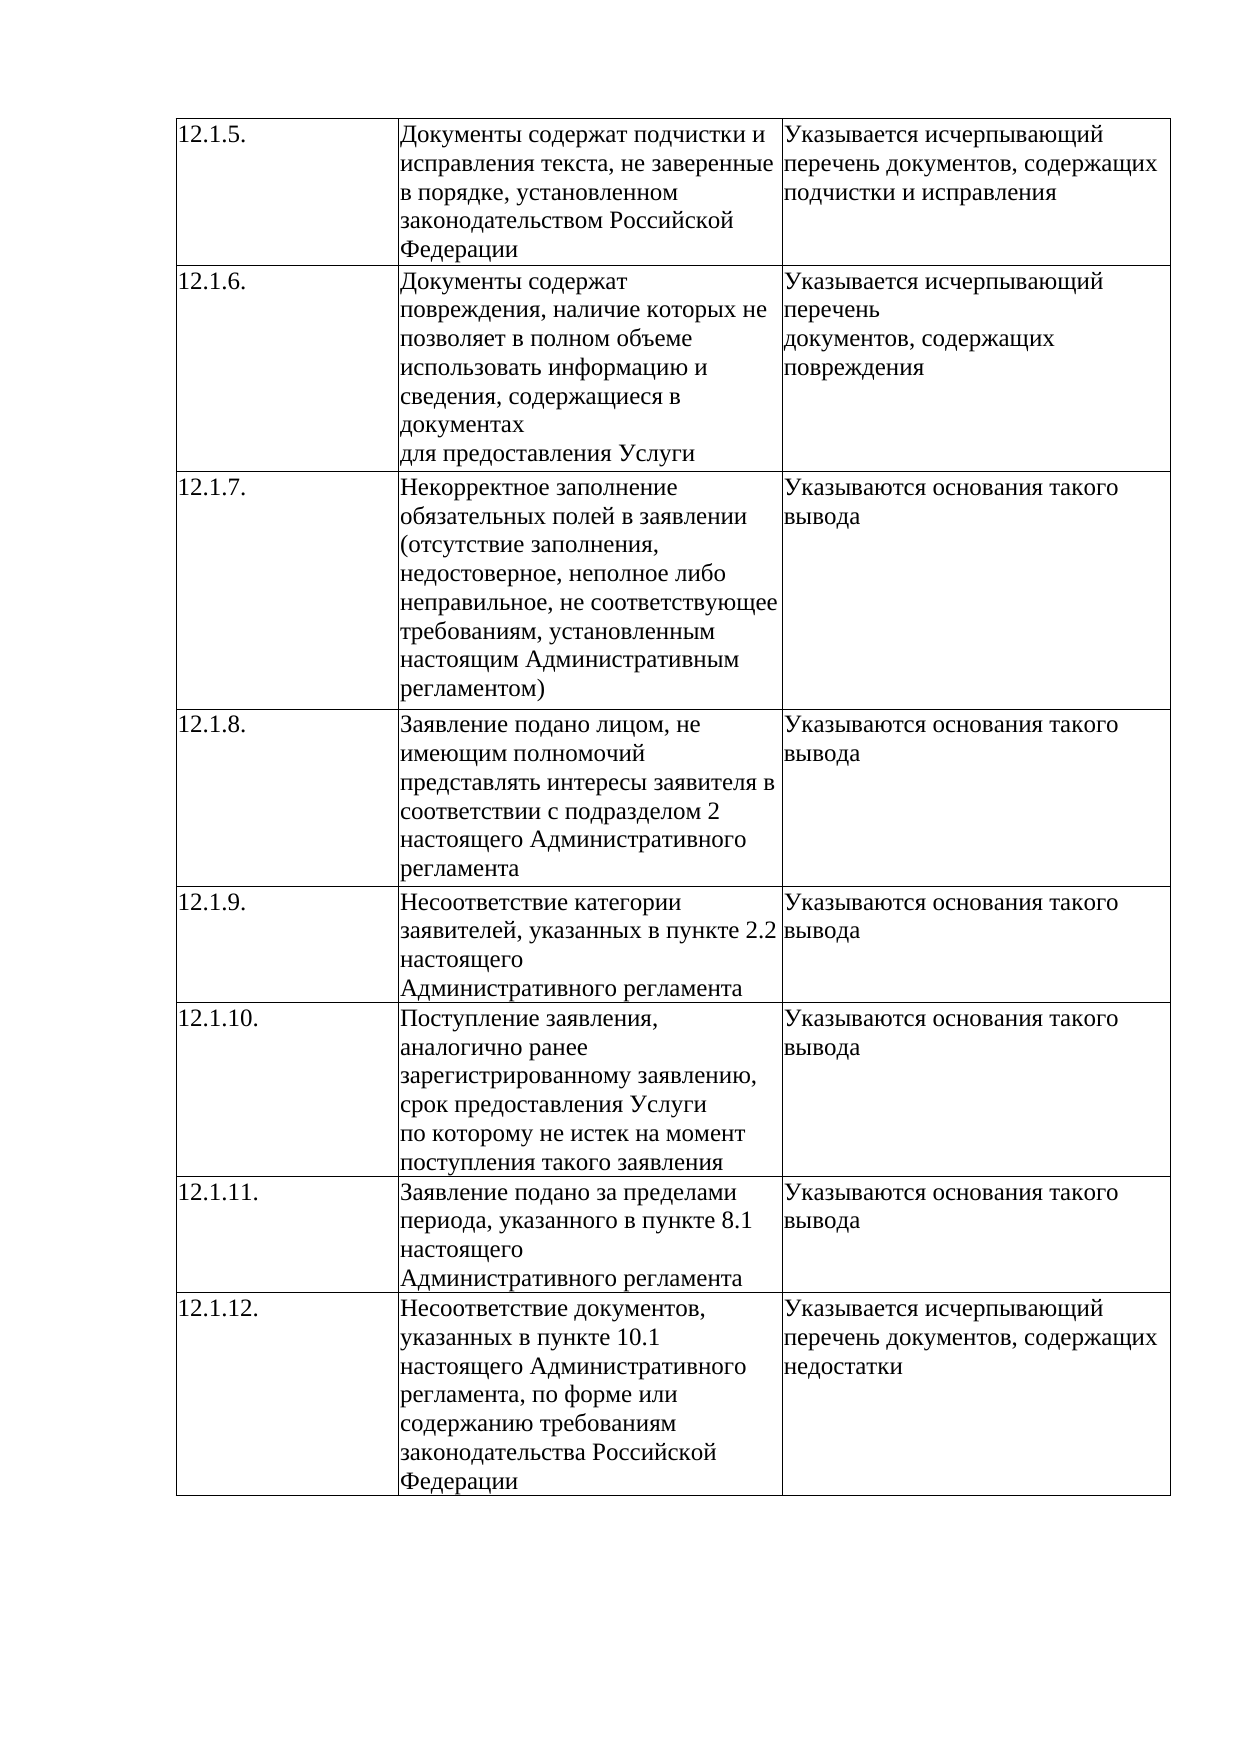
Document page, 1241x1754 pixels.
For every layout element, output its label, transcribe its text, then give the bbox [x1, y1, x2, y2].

table_cell Заявление подано лицом, не имеющим полномочий представлять интересы заявителя в соответствии с подразделом 2 настоящего Административного регламента [399, 710, 782, 886]
table_cell Указывается исчерпывающий перечень документов, содержащих повреждения [783, 266, 1170, 471]
table_cell 12.1.10. [177, 1003, 398, 1176]
table_cell 12.1.6. [177, 266, 398, 471]
table_cell 12.1.5. [177, 119, 398, 265]
table_cell Заявление подано за пределами периода, указанного в пункте 8.1 настоящего Административного регламента [399, 1177, 782, 1292]
table_cell Указывается исчерпывающий перечень документов, содержащих недостатки [783, 1293, 1170, 1494]
table_cell Несоответствие документов, указанных в пункте 10.1 настоящего Административного регламента, по форме или содержанию требованиям законодательства Российской Федерации [399, 1293, 782, 1494]
table_cell Несоответствие категории заявителей, указанных в пункте 2.2 настоящего Административного регламента [399, 887, 782, 1002]
table_cell Указываются основания такого вывода [783, 1003, 1170, 1176]
table_cell Документы содержат подчистки и исправления текста, не заверенные в порядке, установленном законодательством Российской Федерации [399, 119, 782, 265]
table_cell 12.1.9. [177, 887, 398, 1002]
table_cell 12.1.7. [177, 472, 398, 708]
table_cell Указываются основания такого вывода [783, 887, 1170, 1002]
table_cell 12.1.12. [177, 1293, 398, 1494]
table_cell Указываются основания такого вывода [783, 472, 1170, 708]
table_cell Указываются основания такого вывода [783, 1177, 1170, 1292]
table_cell Указывается исчерпывающий перечень документов, содержащих подчистки и исправления [783, 119, 1170, 265]
table_cell 12.1.8. [177, 710, 398, 886]
table_cell Поступление заявления, аналогично ранее зарегистрированному заявлению, срок предоставления Услуги по которому не истек на момент поступления такого заявления [399, 1003, 782, 1176]
table_cell 12.1.11. [177, 1177, 398, 1292]
table_cell Некорректное заполнение обязательных полей в заявлении (отсутствие заполнения, недостоверное, неполное либо неправильное, не соответствующее требованиям, установленным настоящим Административным регламентом) [399, 472, 782, 708]
table_cell Указываются основания такого вывода [783, 710, 1170, 886]
table_cell Документы содержат повреждения, наличие которых не позволяет в полном объеме использовать информацию и сведения, содержащиеся в документах для предоставления Услуги [399, 266, 782, 471]
